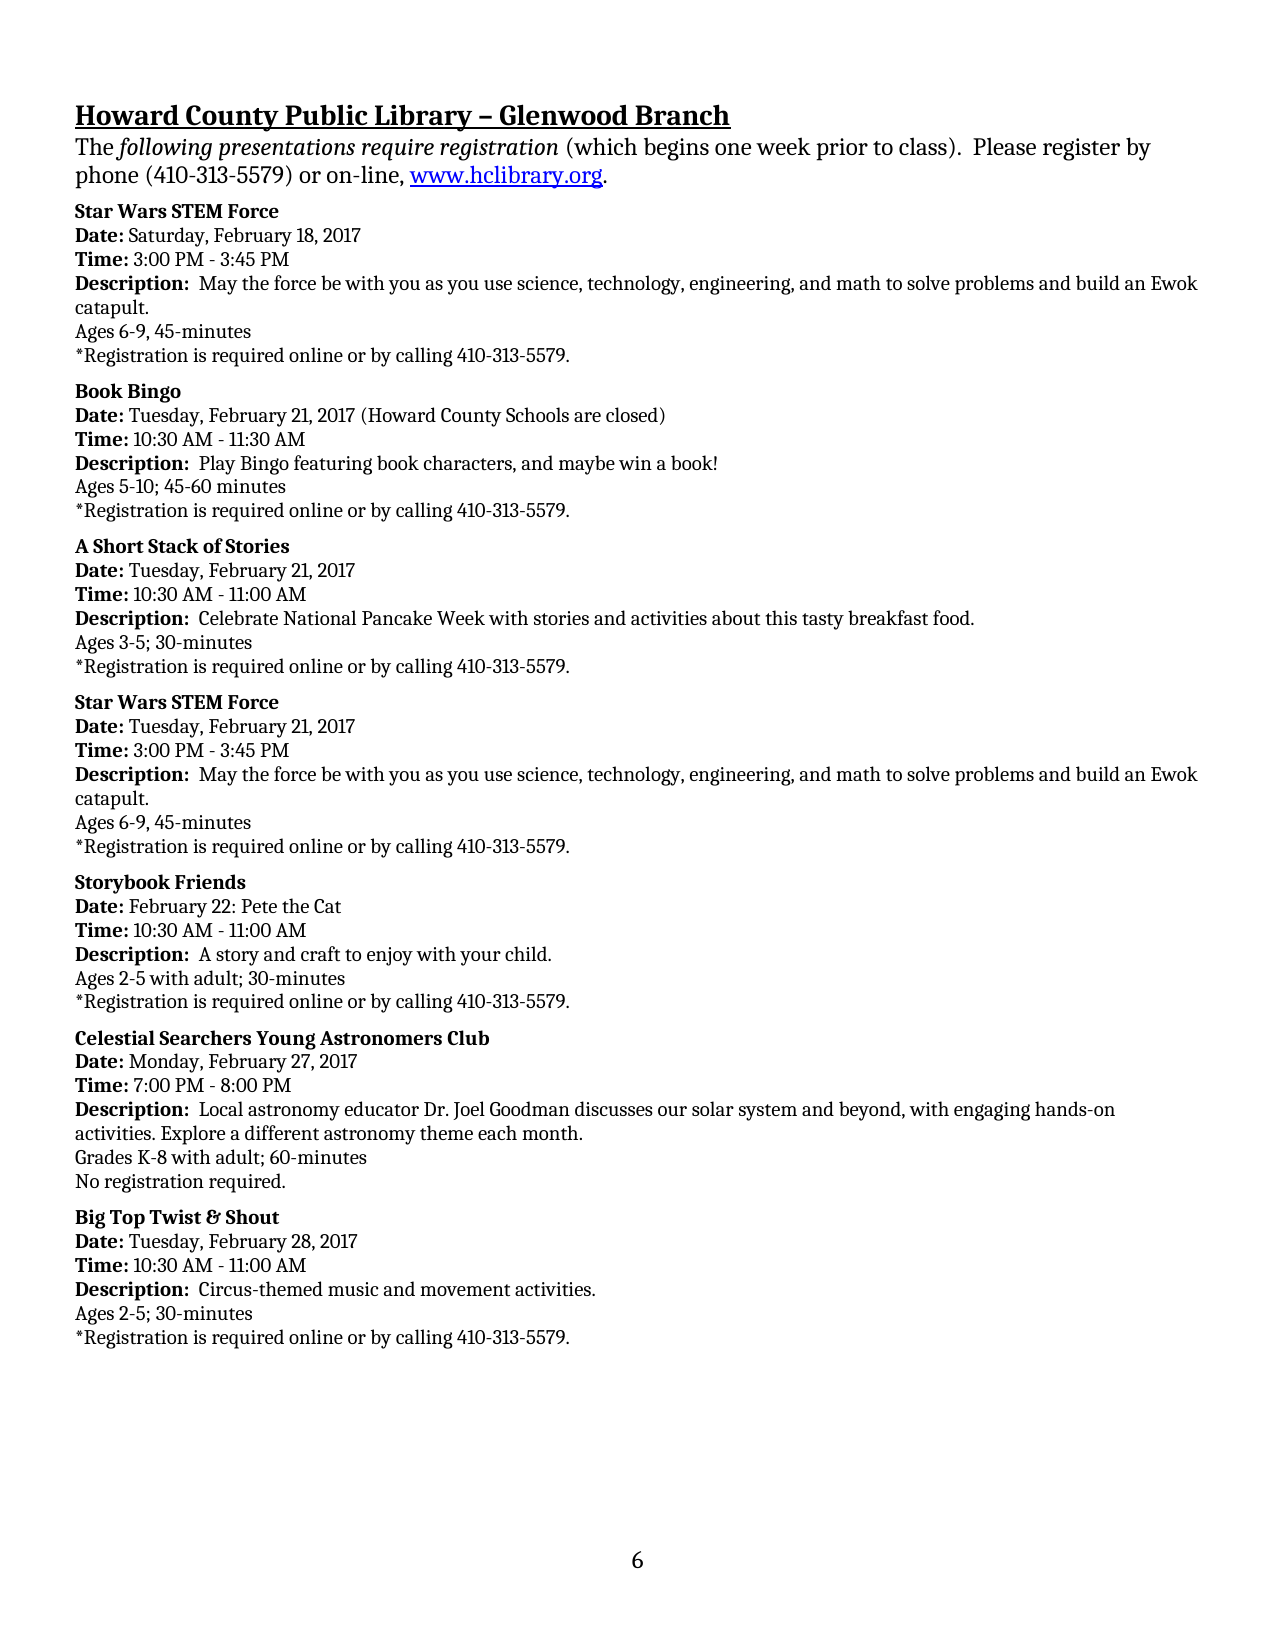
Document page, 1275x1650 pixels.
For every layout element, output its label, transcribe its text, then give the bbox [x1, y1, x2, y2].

text Date: February 22: Pete the Cat [75, 894, 1200, 918]
text Date: Tuesday, February 21, 2017 Time: 3:00 PM - 3:45 PM [75, 715, 1200, 763]
text A Short Stack of Stories [75, 535, 1200, 559]
text Ages 2-5; 30-minutes [75, 1302, 1200, 1326]
text Big Top Twist & Shout [75, 1206, 1200, 1230]
text Star Wars STEM Force [75, 691, 1200, 715]
text Description: Circus-themed music and movement activities. [75, 1278, 1200, 1302]
text Celestial Searchers Young Astronomers Club [75, 1026, 1200, 1050]
text Time: 10:30 AM - 11:00 AM [75, 918, 1200, 942]
text Book Bingo [75, 379, 1200, 403]
text Description: A story and craft to enjoy with your child. [75, 942, 1200, 966]
text Date: Tuesday, February 28, 2017 Time: 10:30 AM - 11:00 AM [75, 1230, 1200, 1278]
text The following presentations require registration (which begins one week prior to class). Please register by phone (410-313-5579) or on-line, www.hclibrary.org. [75, 132, 1200, 190]
text Date: Saturday, February 18, 2017 Time: 3:00 PM - 3:45 PM [75, 223, 1200, 271]
text Ages 6-9, 45-minutes [75, 811, 1200, 834]
text Date: Monday, February 27, 2017 Time: 7:00 PM - 8:00 PM [75, 1050, 1200, 1098]
text *Registration is required online or by calling 410-313-5579. [75, 990, 1200, 1014]
text *Registration is required online or by calling 410-313-5579. [75, 1326, 1200, 1349]
text Description: Local astronomy educator Dr. Joel Goodman discusses our solar system and beyond, with engaging hands-on activities. Explore a different astronomy theme each month. [75, 1098, 1200, 1146]
text Storybook Friends [75, 870, 1200, 894]
text Date: Tuesday, February 21, 2017 (Howard County Schools are closed) [75, 403, 1200, 427]
text Description: May the force be with you as you use science, technology, engineering, and math to solve problems and build an Ewok catapult. [75, 763, 1200, 811]
text No registration required. [75, 1170, 1200, 1194]
text Grades K-8 with adult; 60-minutes [75, 1146, 1200, 1170]
text Star Wars STEM Force [75, 199, 1200, 223]
text Date: Tuesday, February 21, 2017 Time: 10:30 AM - 11:00 AM [75, 559, 1200, 607]
text Description: Play Bingo featuring book characters, and maybe win a book! Ages 5-10; 45-60 minutes [75, 451, 1200, 499]
text Description: Celebrate National Pancake Week with stories and activities about this tasty breakfast food. [75, 607, 1200, 631]
text Ages 2-5 with adult; 30-minutes [75, 966, 1200, 990]
text Howard County Public Library – Glenwood Branch [75, 99, 1200, 132]
text *Registration is required online or by calling 410-313-5579. [75, 499, 1200, 523]
text Ages 3-5; 30-minutes [75, 631, 1200, 655]
text *Registration is required online or by calling 410-313-5579. [75, 343, 1200, 367]
text *Registration is required online or by calling 410-313-5579. [75, 655, 1200, 679]
text *Registration is required online or by calling 410-313-5579. [75, 834, 1200, 858]
text Time: 10:30 AM - 11:30 AM [75, 427, 1200, 451]
text Ages 6-9, 45-minutes [75, 319, 1200, 343]
text Description: May the force be with you as you use science, technology, engineering, and math to solve problems and build an Ewok catapult. [75, 271, 1200, 319]
